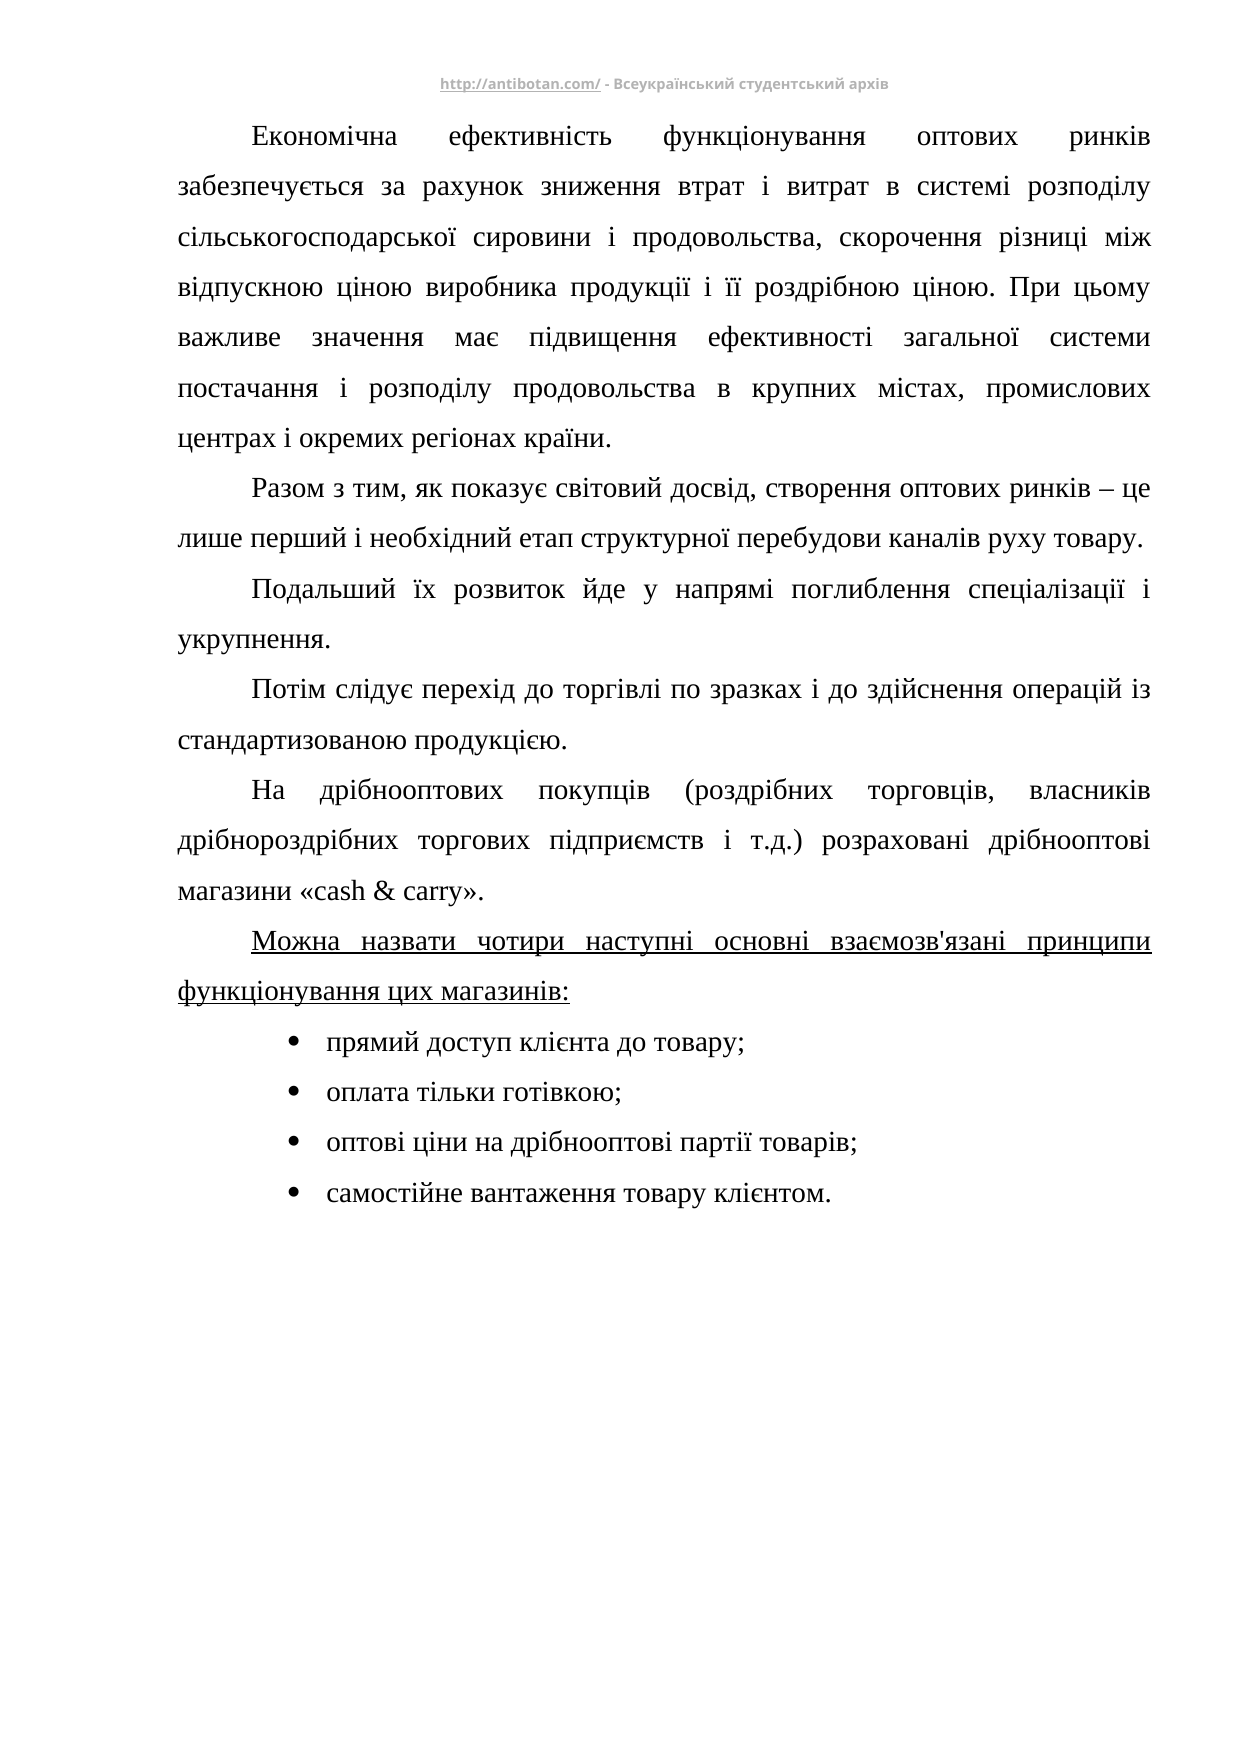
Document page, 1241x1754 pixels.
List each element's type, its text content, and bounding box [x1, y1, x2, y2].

text Разом з тим, як показує світовий досвід, створення оптових ринків – це лише перший і необхідний етап структурної перебудови каналів руху товару. [177, 470, 1152, 554]
list оплата тільки готівкою; [288, 1074, 1152, 1108]
list оптові ціни на дрібнооптові партії товарів; [288, 1124, 1152, 1158]
text Подальший їх розвиток йде у напрямі поглиблення спеціалізації і укрупнення. [177, 571, 1152, 655]
text Економічна ефективність функціонування оптових ринків забезпечується за рахунок зниження втрат і витрат в системі розподілу сільськогосподарської сировини і продовольства, скорочення різниці між відпускною ціною виробника продукції і її роздрібною ціною. При цьому важливе значення має підвищення ефективності загальної системи постачання і розподілу продовольства в крупних містах, промислових центрах і окремих регіонах країни. [177, 118, 1152, 453]
list прямий доступ клієнта до товару; [288, 1024, 1152, 1057]
text Можна назвати чотири наступні основні взаємозв'язані принципи функціонування цих магазинів: [177, 923, 1152, 1007]
text На дрібнооптових покупців (роздрібних торговців, власників дрібнороздрібних торгових підприємств і т.д.) розраховані дрібнооптові магазини «cash & саrrу». [177, 772, 1152, 906]
list самостійне вантаження товару клієнтом. [288, 1175, 1152, 1209]
text Потім слідує перехід до торгівлі по зразках і до здійснення операцій із стандартизованою продукцією. [177, 672, 1152, 755]
